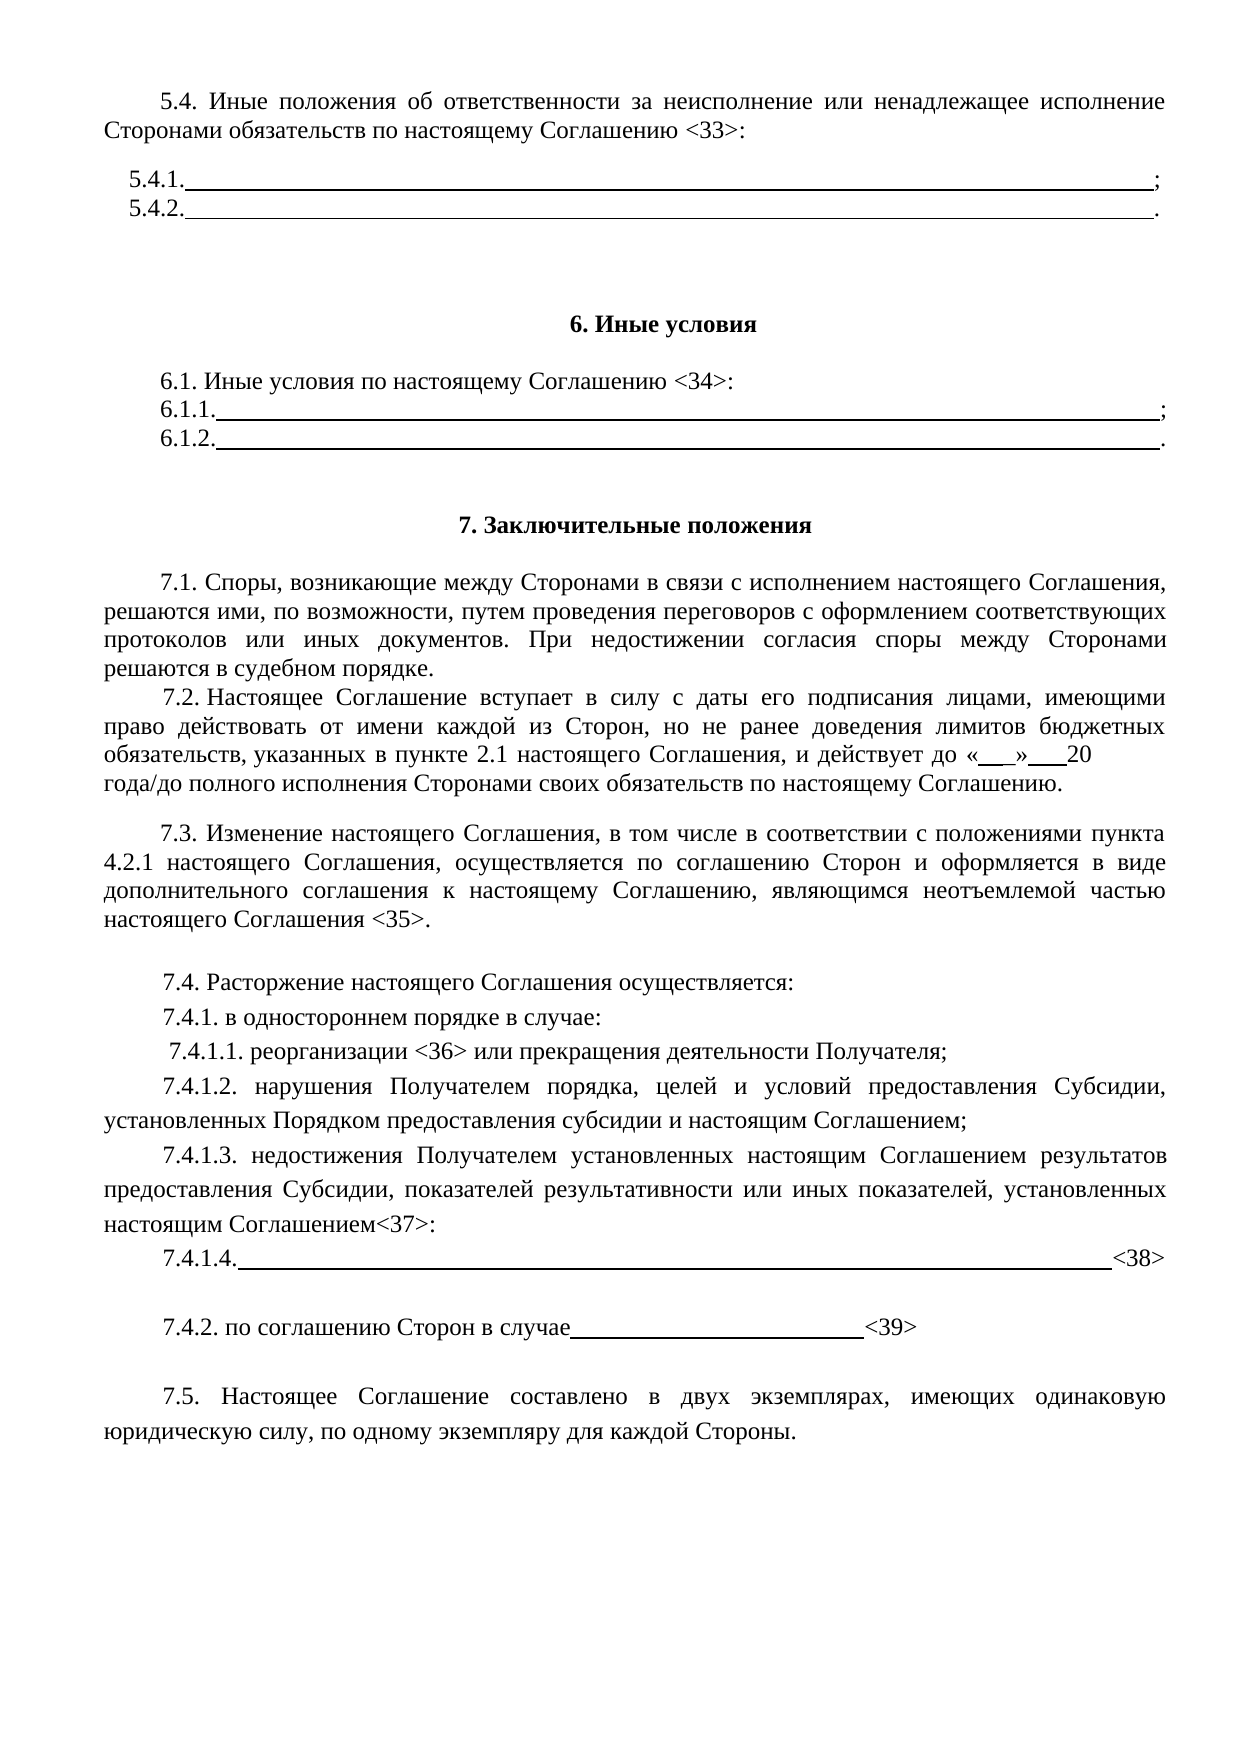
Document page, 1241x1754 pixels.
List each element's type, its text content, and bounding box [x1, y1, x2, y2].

list в одностороннем порядке в случае: [162, 1002, 1209, 1031]
list Изменение настоящего Соглашения, в том числе в соответствии с положениями пункта [160, 818, 1209, 847]
subtitle Заключительные положения [458, 510, 1209, 539]
list Настоящее Соглашение составлено в двух экземплярах, имеющих одинаковую юридическую силу, по одному экземпляру для каждой Стороны. [103, 1381, 1166, 1444]
text 7.4.1.4. <38> [162, 1243, 1209, 1272]
text 6.1.2. . [160, 423, 1209, 452]
subtitle Иные условия [569, 309, 1209, 337]
list Расторжение настоящего Соглашения осуществляется: [162, 967, 1209, 996]
list Споры, возникающие между Сторонами в связи с исполнением настоящего Соглашения, решаются ими, по возможности, путем проведения переговоров с оформлением соответствующих протоколов или иных документов. При недостижении согласия споры между Сторонами решаются в судебном порядке. [103, 567, 1167, 682]
text 4.2.1 настоящего Соглашения, осуществляется по соглашению Сторон и оформляется в виде дополнительного соглашения к настоящему Соглашению, являющимся неотъемлемой частью настоящего Соглашения <35>. [103, 847, 1166, 933]
list Настоящее Соглашение вступает в силу с даты его подписания лицами, имеющими право действовать от имени каждой из Сторон, но не ранее доведения лимитов бюджетных обязательств, указанных в пункте 2.1 настоящего Соглашения, и действует до « _» 20 года/до полного исполнения Сторонами своих обязательств по настоящему Соглашению. [103, 682, 1167, 797]
text 5.4.2. . [128, 193, 1209, 222]
text 6.1.1. ; [160, 394, 1209, 423]
list нарушения Получателем порядка, целей и условий предоставления Субсидии, установленных Порядком предоставления субсидии и настоящим Соглашением; [103, 1071, 1166, 1134]
list Иные положения об ответственности за неисполнение или ненадлежащее исполнение Сторонами обязательств по настоящему Соглашению <33>: [103, 86, 1166, 143]
text 6.1. Иные условия по настоящему Соглашению <34>: [160, 366, 1209, 394]
list реорганизации <36> или прекращения деятельности Получателя; [169, 1036, 1209, 1065]
list по соглашению Сторон в случае <39> [162, 1312, 1209, 1341]
text 5.4.1. ; [128, 164, 1209, 193]
list недостижения Получателем установленных настоящим Соглашением результатов предоставления Субсидии, показателей результативности или иных показателей, установленных настоящим Соглашением<37>: [103, 1140, 1167, 1238]
